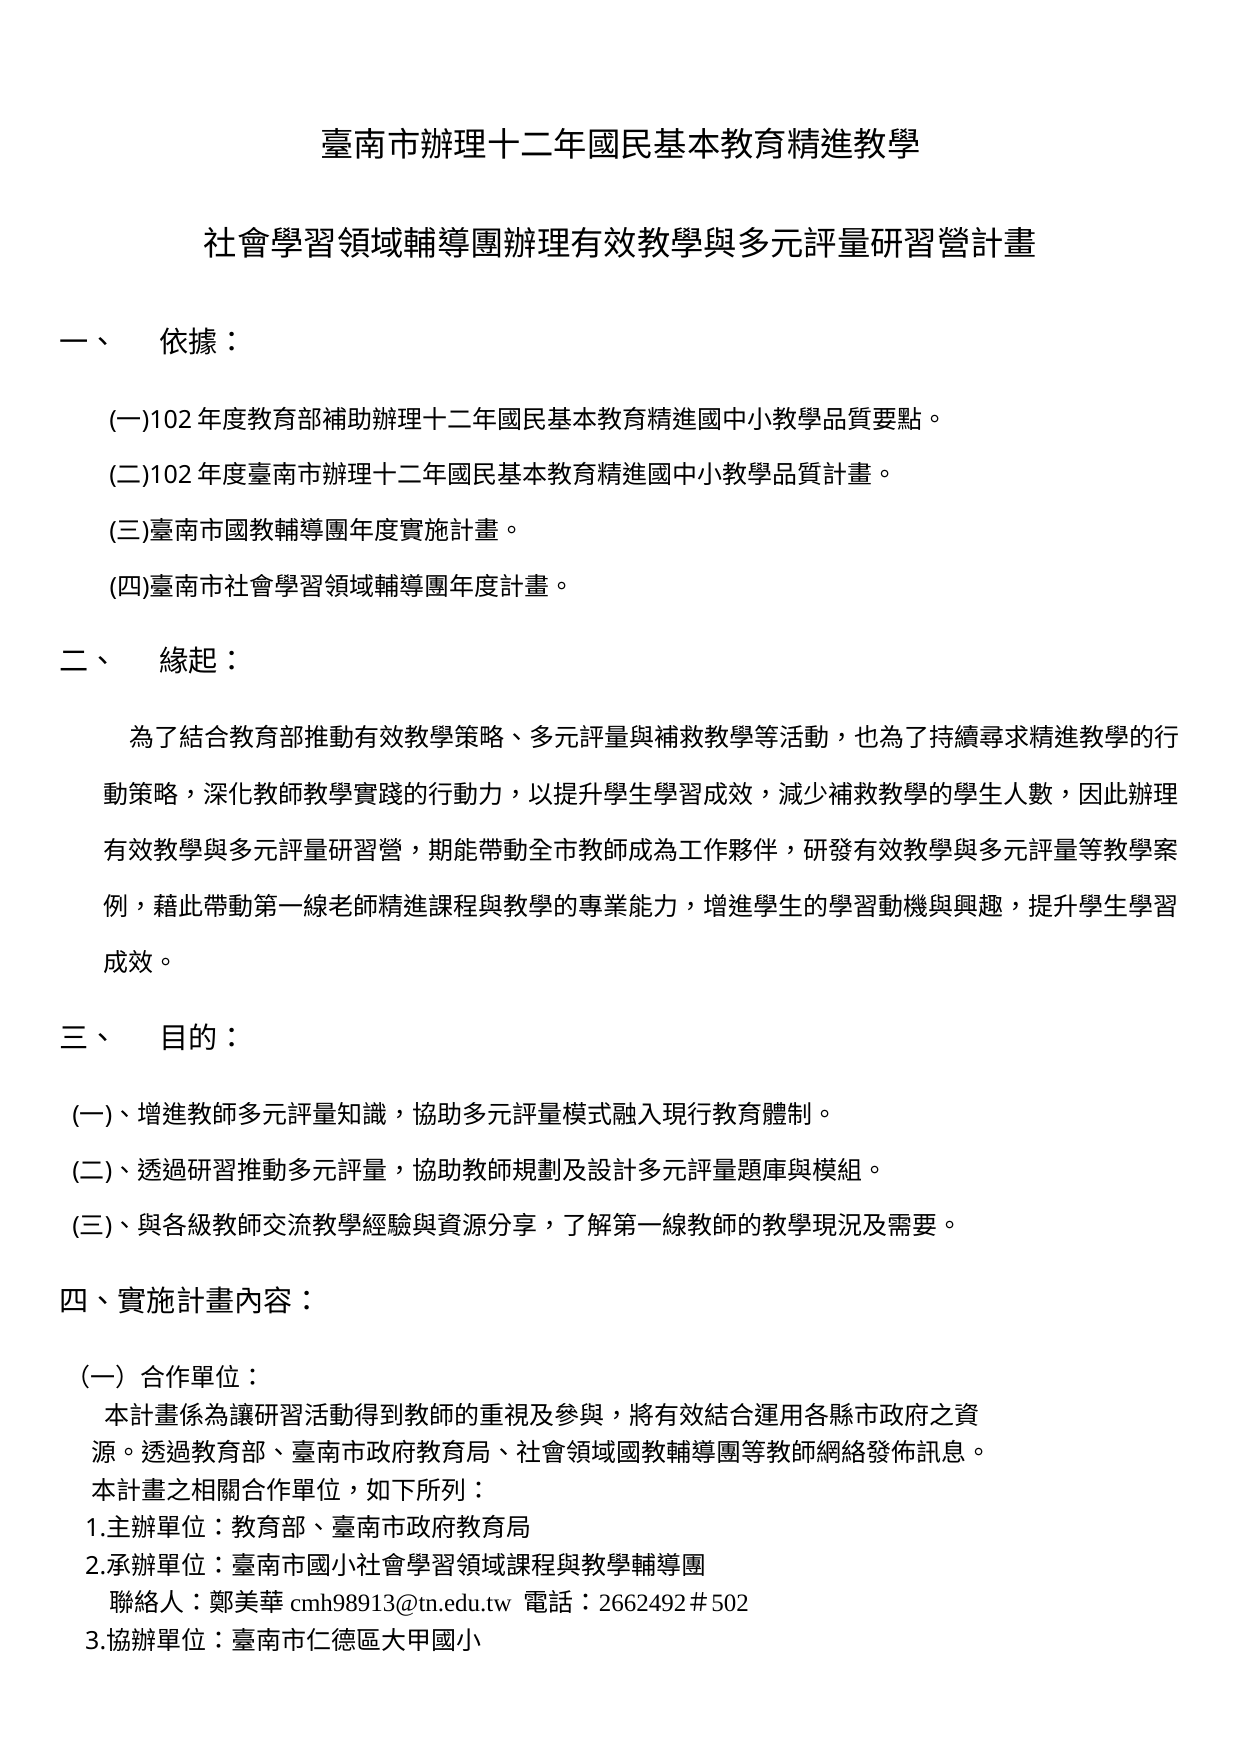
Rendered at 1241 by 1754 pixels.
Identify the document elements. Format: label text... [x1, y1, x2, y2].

text (四)臺南市社會學習領域輔導團年度計畫。 [109, 565, 1181, 603]
text (二)、透過研習推動多元評量，協助教師規劃及設計多元評量題庫與模組。 [59, 1149, 1181, 1187]
text 3.協辦單位：臺南市仁德區大甲國小 [59, 1619, 1181, 1657]
list 緣起： [59, 621, 1181, 696]
text 源。透過教育部、臺南市政府教育局、社會領域國教輔導團等教師網絡發佈訊息。 [59, 1432, 1181, 1469]
list 目的： [59, 998, 1181, 1073]
text 四、實施計畫內容： [59, 1261, 1181, 1336]
text 本計畫之相關合作單位，如下所列： [59, 1469, 1181, 1507]
text 1.主辦單位：教育部、臺南市政府教育局 [59, 1507, 1181, 1544]
text (一)、增進教師多元評量知識，協助多元評量模式融入現行教育體制。 [59, 1094, 1181, 1131]
text （一）合作單位： [59, 1357, 1181, 1394]
text 社會學習領域輔導團辦理有效教學與多元評量研習營計畫 [59, 203, 1181, 278]
list 依據： [59, 302, 1181, 377]
text 為了結合教育部推動有效教學策略、多元評量與補救教學等活動，也為了持續尋求精進教學的行動策略，深化教師教學實踐的行動力，以提升學生學習成效，減少補救教學的學生人數，因此辦理有效教學與多元評量研習營，期能帶動全市教師成為工作夥伴，研發有效教學與多元評量等教學案例，藉此帶動第一線老師精進課程與教學的專業能力，增進學生的學習動機與興趣，提升學生學習成效。 [103, 717, 1181, 980]
text 臺南市辦理十二年國民基本教育精進教學 [59, 104, 1181, 179]
text (三)臺南市國教輔導團年度實施計畫。 [109, 510, 1181, 547]
text 2.承辦單位：臺南市國小社會學習領域課程與教學輔導團 [59, 1544, 1181, 1582]
text (三)、與各級教師交流教學經驗與資源分享，了解第一線教師的教學現況及需要。 [59, 1205, 1181, 1243]
text 本計畫係為讓研習活動得到教師的重視及參與，將有效結合運用各縣市政府之資 [59, 1394, 1181, 1432]
text (一)102年度教育部補助辦理十二年國民基本教育精進國中小教學品質要點。 [109, 398, 1181, 436]
text (二)102年度臺南市辦理十二年國民基本教育精進國中小教學品質計畫。 [109, 454, 1181, 492]
text 聯絡人：鄭美華 cmh98913@tn.edu.tw 電話：2662492＃502 [59, 1582, 1181, 1619]
